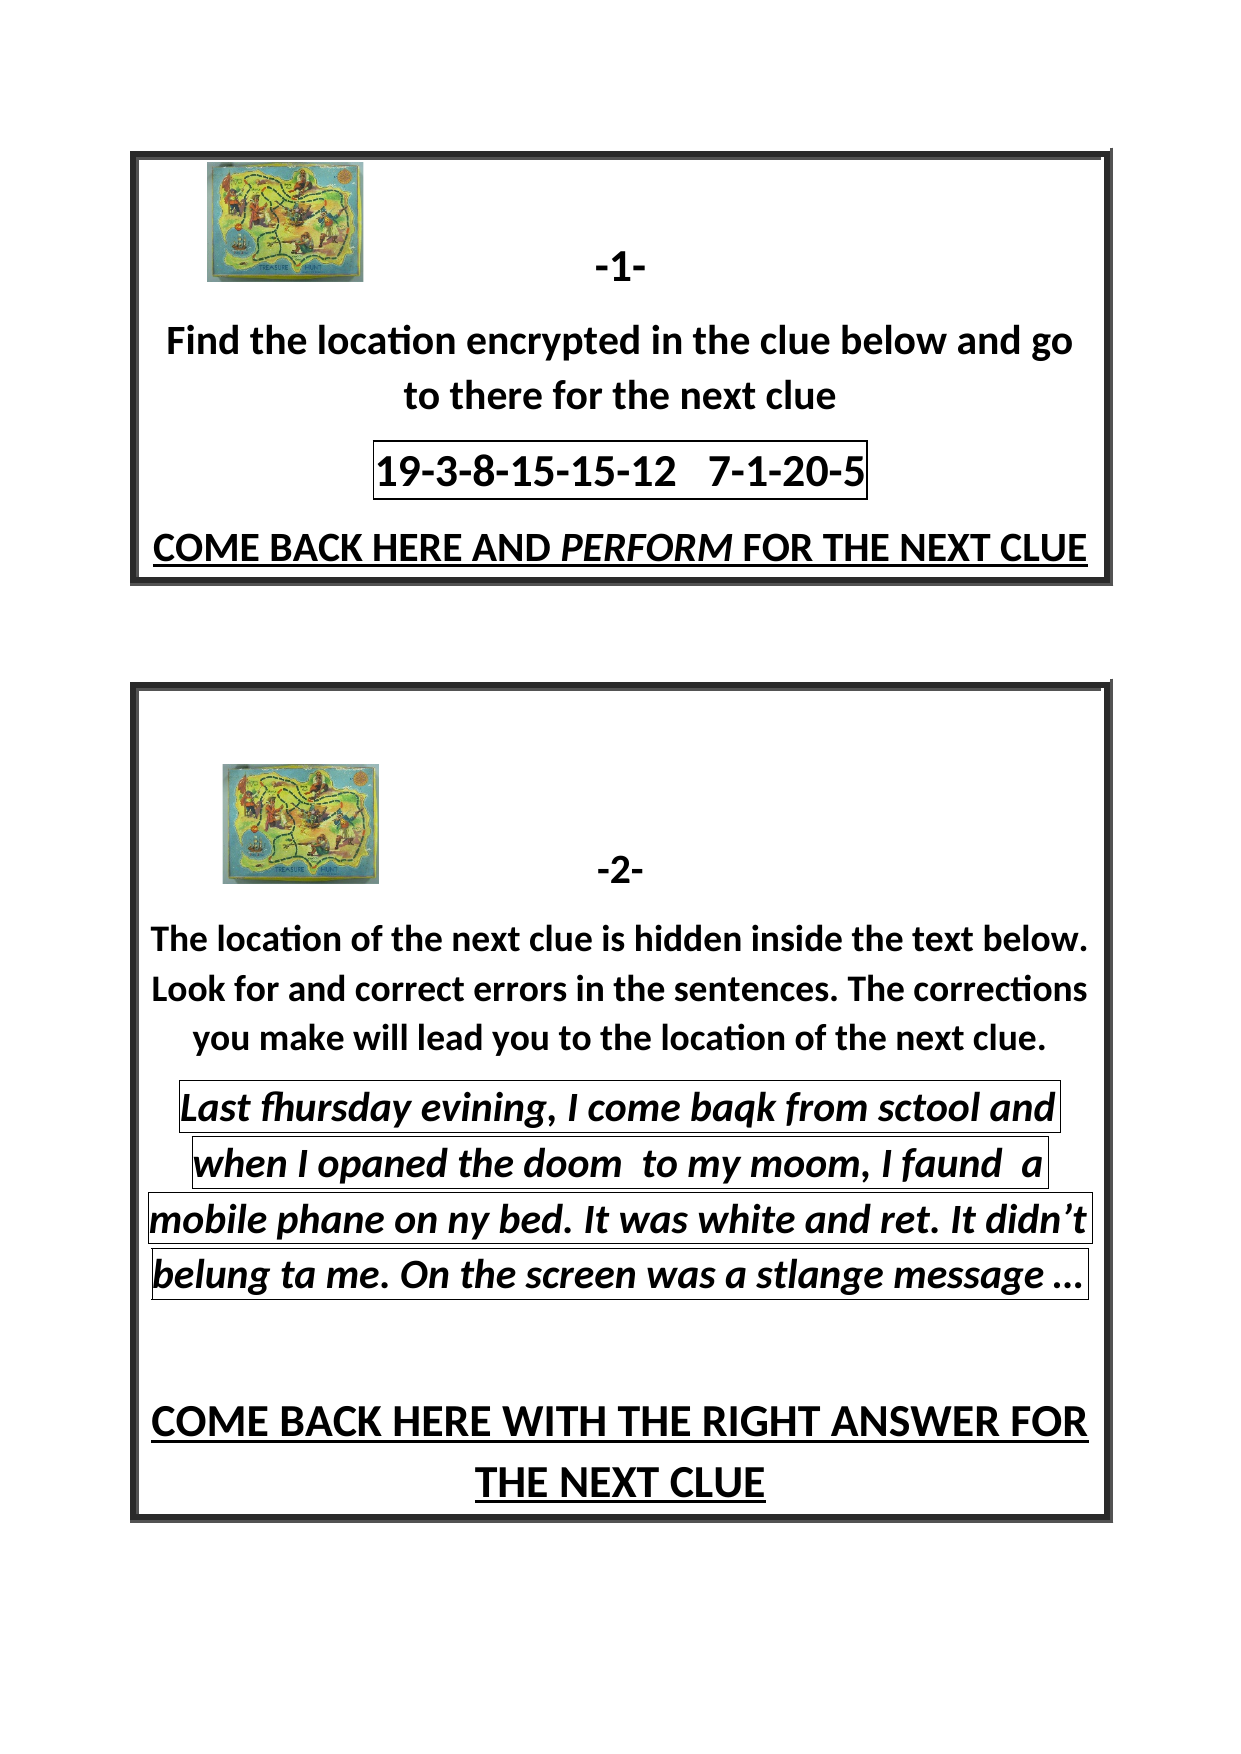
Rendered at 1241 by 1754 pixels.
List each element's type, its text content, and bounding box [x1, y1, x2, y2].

text 19-3-8-15-15-12 7-1-20-5 [139, 426, 1101, 499]
text Find the location encrypted in the clue below and go to there for the next clue [139, 299, 1101, 420]
text Last fhursday evining, I come baqk from sctool and when I opaned the doom to my moom, I faund a mobile phane on ny bed. It was white and ret. It didn’t belung ta me. On the screen was a stlange message … [139, 1066, 1101, 1300]
text COME BACK HERE WITH THE RIGHT ANSWER FOR THE NEXT CLUE [139, 1378, 1101, 1511]
text COME BACK HERE AND PERFORM FOR THE NEXT CLUE [139, 506, 1101, 574]
text The location of the next clue is hidden inside the text below. Look for and correct errors in the sentences. The corrections you make will lead you to the location of the next clue. [139, 901, 1101, 1060]
picture [222, 764, 379, 884]
text -1- [139, 160, 1101, 293]
text -2- [139, 750, 1101, 894]
picture [207, 162, 364, 282]
